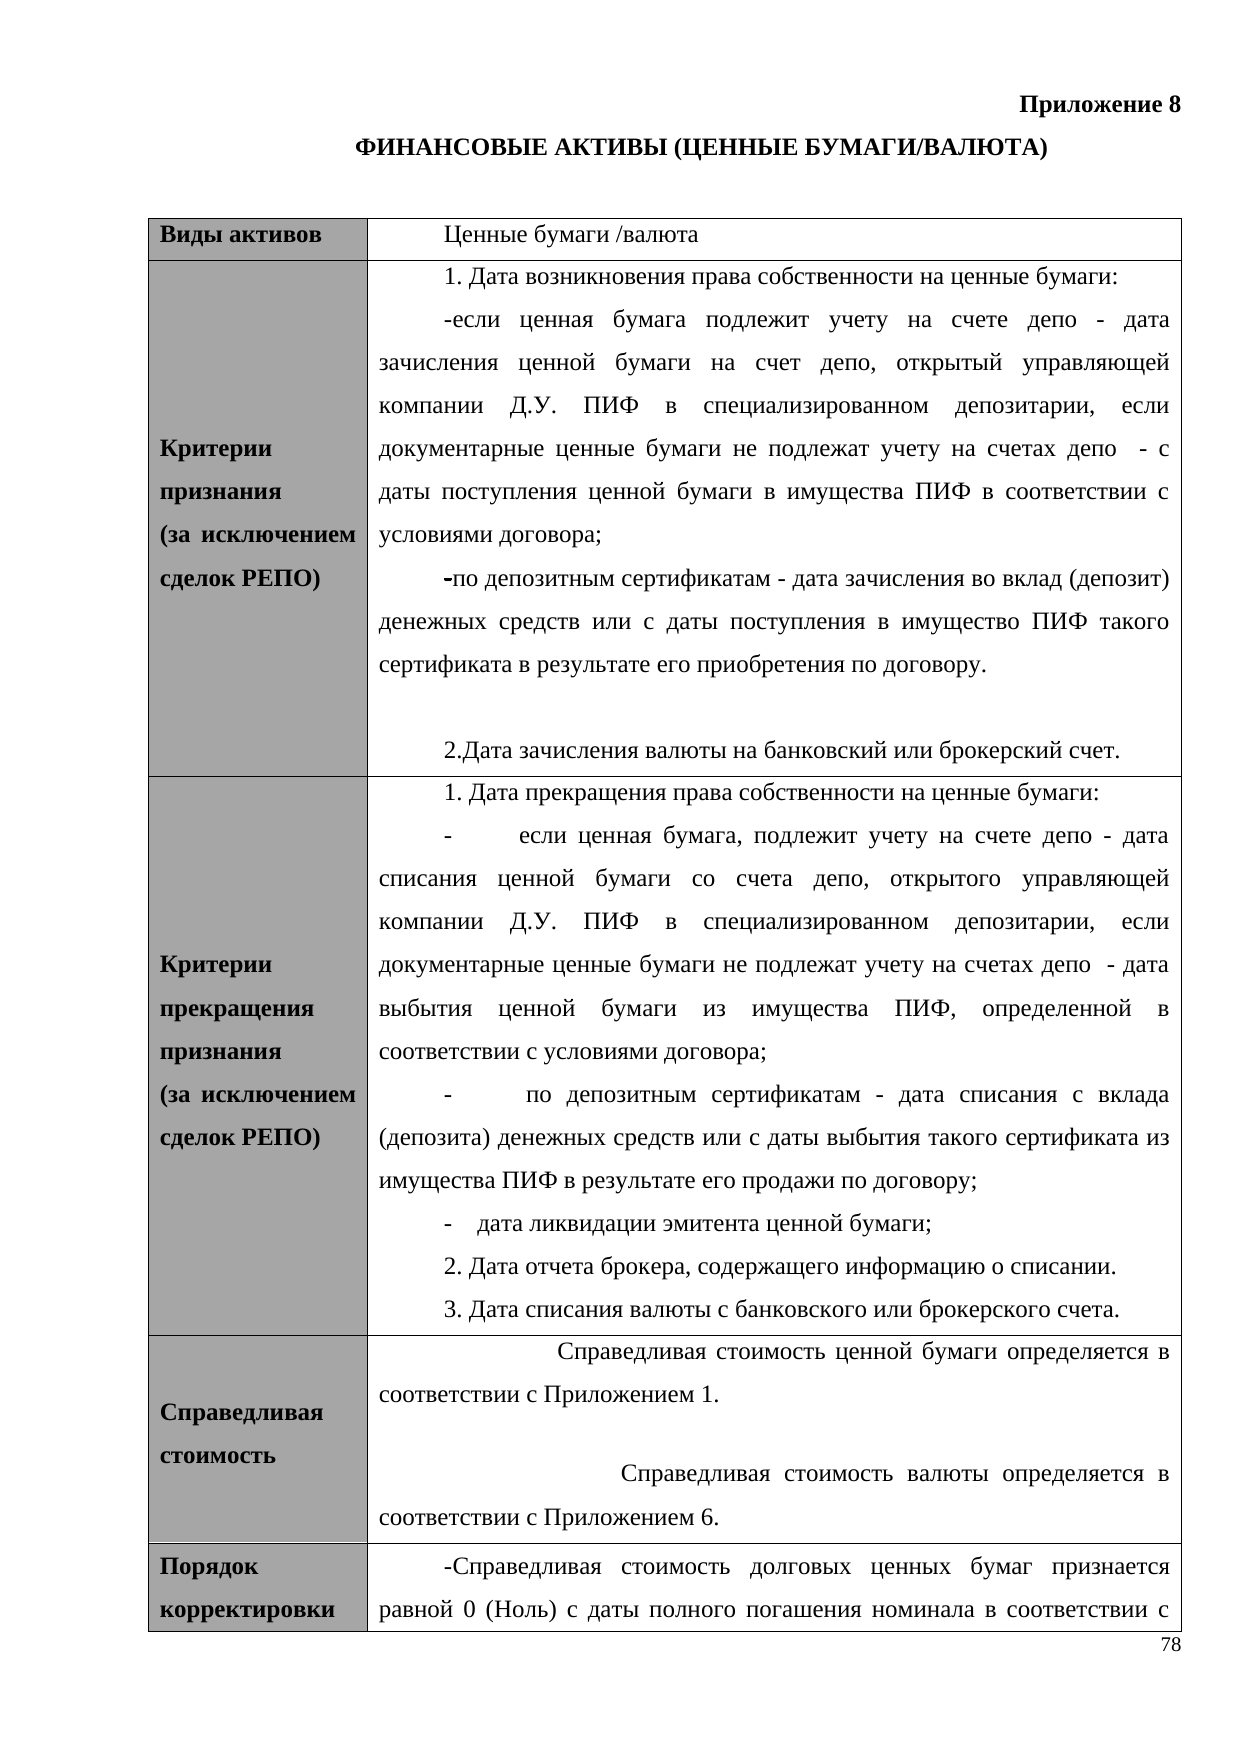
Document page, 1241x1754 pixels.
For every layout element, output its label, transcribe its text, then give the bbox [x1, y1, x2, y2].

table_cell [149, 1544, 367, 1631]
table_cell 1. Дата прекращения права собственности на ценные бумаги: - если ценная бумага, подлежит учету на счете депо - дата списания ценной бумаги со счета депо, открытого управляющей компании Д.У. ПИФ в специализированном депозитарии, если документарные ценные бумаги не подлежат учету на счетах депо - дата выбытия ценной бумаги из имущества ПИФ, определенной в соответствии с условиями договора; - по депозитным сертификатам - дата списания с вклада (депозита) денежных средств или с даты выбытия такого сертификата из имущества ПИФ в результате его продажи по договору; - дата ликвидации эмитента ценной бумаги; 2. Дата отчета брокера, содержащего информацию о списании. 3. Дата списания валюты с банковского или брокерского счета. [368, 777, 1181, 1335]
table_cell Справедливая стоимость ценной бумаги определяется в соответствии с Приложением 1. Справедливая стоимость валюты определяется в соответствии с Приложением 6. [368, 1336, 1181, 1542]
text Приложение 8 [148, 89, 1181, 117]
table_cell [368, 1544, 1181, 1631]
table_header Ценные бумаги /валюта [368, 219, 1181, 260]
table_cell Справедливая стоимость [149, 1336, 367, 1542]
table_cell Критерии признания (за исключением сделок РЕПО) [149, 261, 367, 776]
table_cell 1. Дата возникновения права собственности на ценные бумаги: если ценная бумага подлежит учету на счете депо - дата зачисления ценной бумаги на счет депо, открытый управляющей компании Д.У. ПИФ в специализированном депозитарии, если документарные ценные бумаги не подлежат учету на счетах депо - с даты поступления ценной бумаги в имущества ПИФ в соответствии с условиями договора; по депозитным сертификатам - дата зачисления во вклад (депозит) денежных средств или с даты поступления в имущество ПИФ такого сертификата в результате его приобретения по договору. 2.Дата зачисления валюты на банковский или брокерский счет. [368, 261, 1181, 776]
table_cell Критерии прекращения признания (за исключением сделок РЕПО) [149, 777, 367, 1335]
table_header Виды активов [149, 219, 367, 260]
text ФИНАНСОВЫЕ АКТИВЫ (ЦЕННЫЕ БУМАГИ/ВАЛЮТА) [148, 132, 1181, 161]
